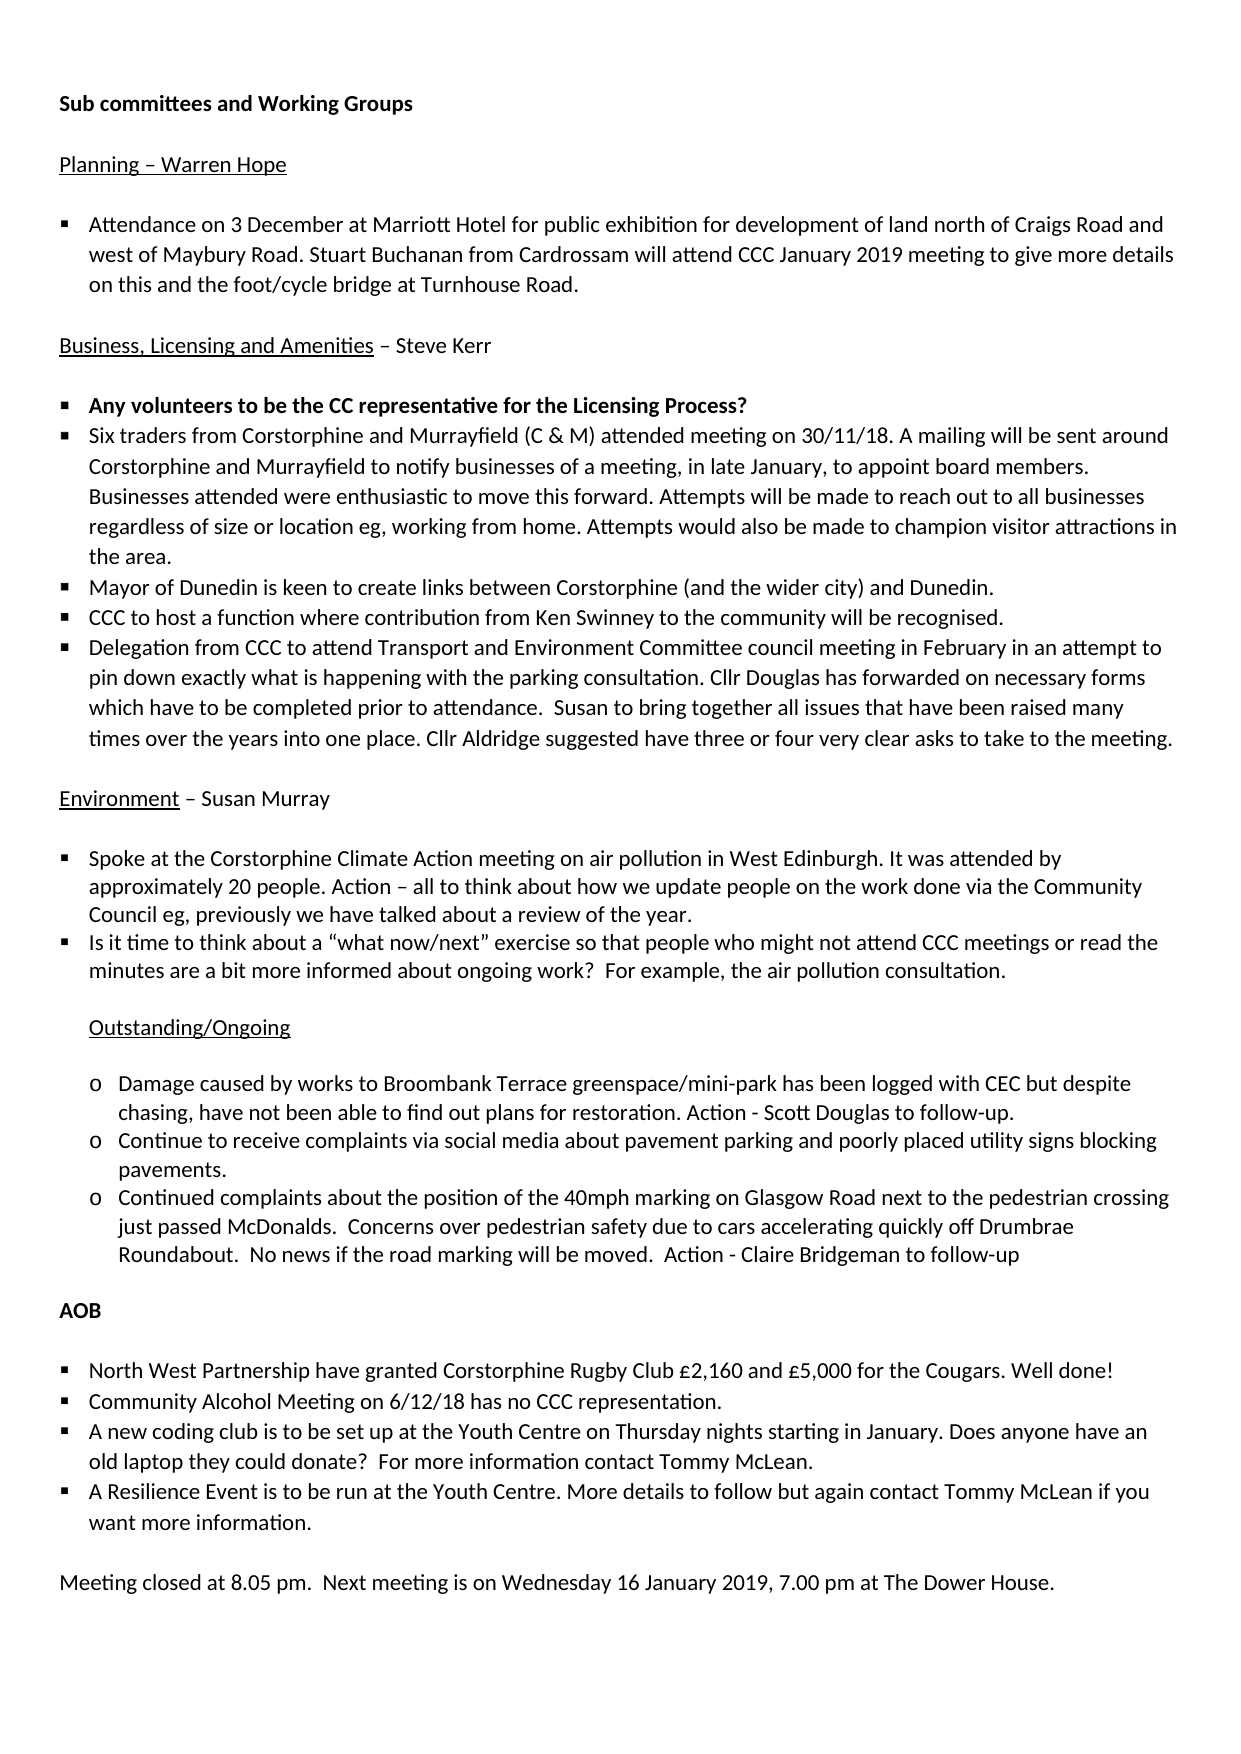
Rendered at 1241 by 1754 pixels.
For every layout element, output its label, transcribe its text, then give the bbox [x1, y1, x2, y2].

list Is it time to think about a “what now/next” exercise so that people who might not attend CCC meetings or read the minutes are a bit more informed about ongoing work? For example, the air pollution consultation. [59, 928, 1181, 984]
list Mayor of Dunedin is keen to create links between Corstorphine (and the wider city) and Dunedin. [59, 573, 1181, 601]
list Six traders from Corstorphine and Murrayfield (C & M) attended meeting on 30/11/18. A mailing will be sent around Corstorphine and Murrayfield to notify businesses of a meeting, in late January, to appoint board members. Businesses attended were enthusiastic to move this forward. Attempts will be made to reach out to all businesses regardless of size or location eg, working from home. Attempts would also be made to champion visitor attractions in the area. [59, 422, 1181, 570]
text Business, Licensing and Amenities – Steve Kerr [59, 331, 1181, 359]
text Outstanding/Ongoing [89, 1013, 1181, 1041]
list Spoke at the Corstorphine Climate Action meeting on air pollution in West Edinburgh. It was attended by approximately 20 people. Action – all to think about how we update people on the work done via the Community Council eg, previously we have talked about a review of the year. [59, 844, 1181, 928]
list Delegation from CCC to attend Transport and Environment Committee council meeting in February in an attempt to pin down exactly what is happening with the parking consultation. Cllr Douglas has forwarded on necessary forms which have to be completed prior to attendance. Susan to bring together all issues that have been raised many times over the years into one place. Cllr Aldridge suggested have three or four very clear asks to take to the meeting. [59, 633, 1181, 752]
list Community Alcohol Meeting on 6/12/18 has no CCC representation. [59, 1387, 1181, 1415]
text Meeting closed at 8.05 pm. Next meeting is on Wednesday 16 January 2019, 7.00 pm at The Dower House. [59, 1568, 1181, 1596]
list Any volunteers to be the CC representative for the Licensing Process? [59, 391, 1181, 419]
list Attendance on 3 December at Marriott Hotel for public exhibition for development of land north of Craigs Road and [59, 210, 1181, 238]
text AOB [59, 1296, 1181, 1324]
list CCC to host a function where contribution from Ken Swinney to the community will be recognised. [59, 603, 1181, 631]
list Damage caused by works to Broombank Terrace greenspace/mini-park has been logged with CEC but despite chasing, have not been able to find out plans for restoration. Action - Scott Douglas to follow-up. [89, 1069, 1181, 1126]
list west of Maybury Road. Stuart Buchanan from Cardrossam will attend CCC January 2019 meeting to give more details on this and the foot/cycle bridge at Turnhouse Road. [89, 240, 1181, 298]
list A new coding club is to be set up at the Youth Centre on Thursday nights starting in January. Does anyone have an old laptop they could donate? For more information contact Tommy McLean. [59, 1417, 1181, 1475]
list A Resilience Event is to be run at the Youth Centre. More details to follow but again contact Tommy McLean if you want more information. [59, 1477, 1181, 1536]
list Continued complaints about the position of the 40mph marking on Glasgow Road next to the pedestrian crossing just passed McDonalds. Concerns over pedestrian safety due to cars accelerating quickly off Drumbrae Roundabout. No news if the road marking will be moved. Action - Claire Bridgeman to follow-up [89, 1183, 1181, 1268]
list Continue to receive complaints via social media about pavement parking and poorly placed utility signs blocking pavements. [89, 1126, 1181, 1183]
text Sub committees and Working Groups [59, 89, 1181, 117]
text Planning – Warren Hope [59, 150, 1181, 178]
list North West Partnership have granted Corstorphine Rugby Club £2,160 and £5,000 for the Cougars. Well done! [59, 1357, 1181, 1385]
text Environment – Susan Murray [59, 784, 1181, 812]
